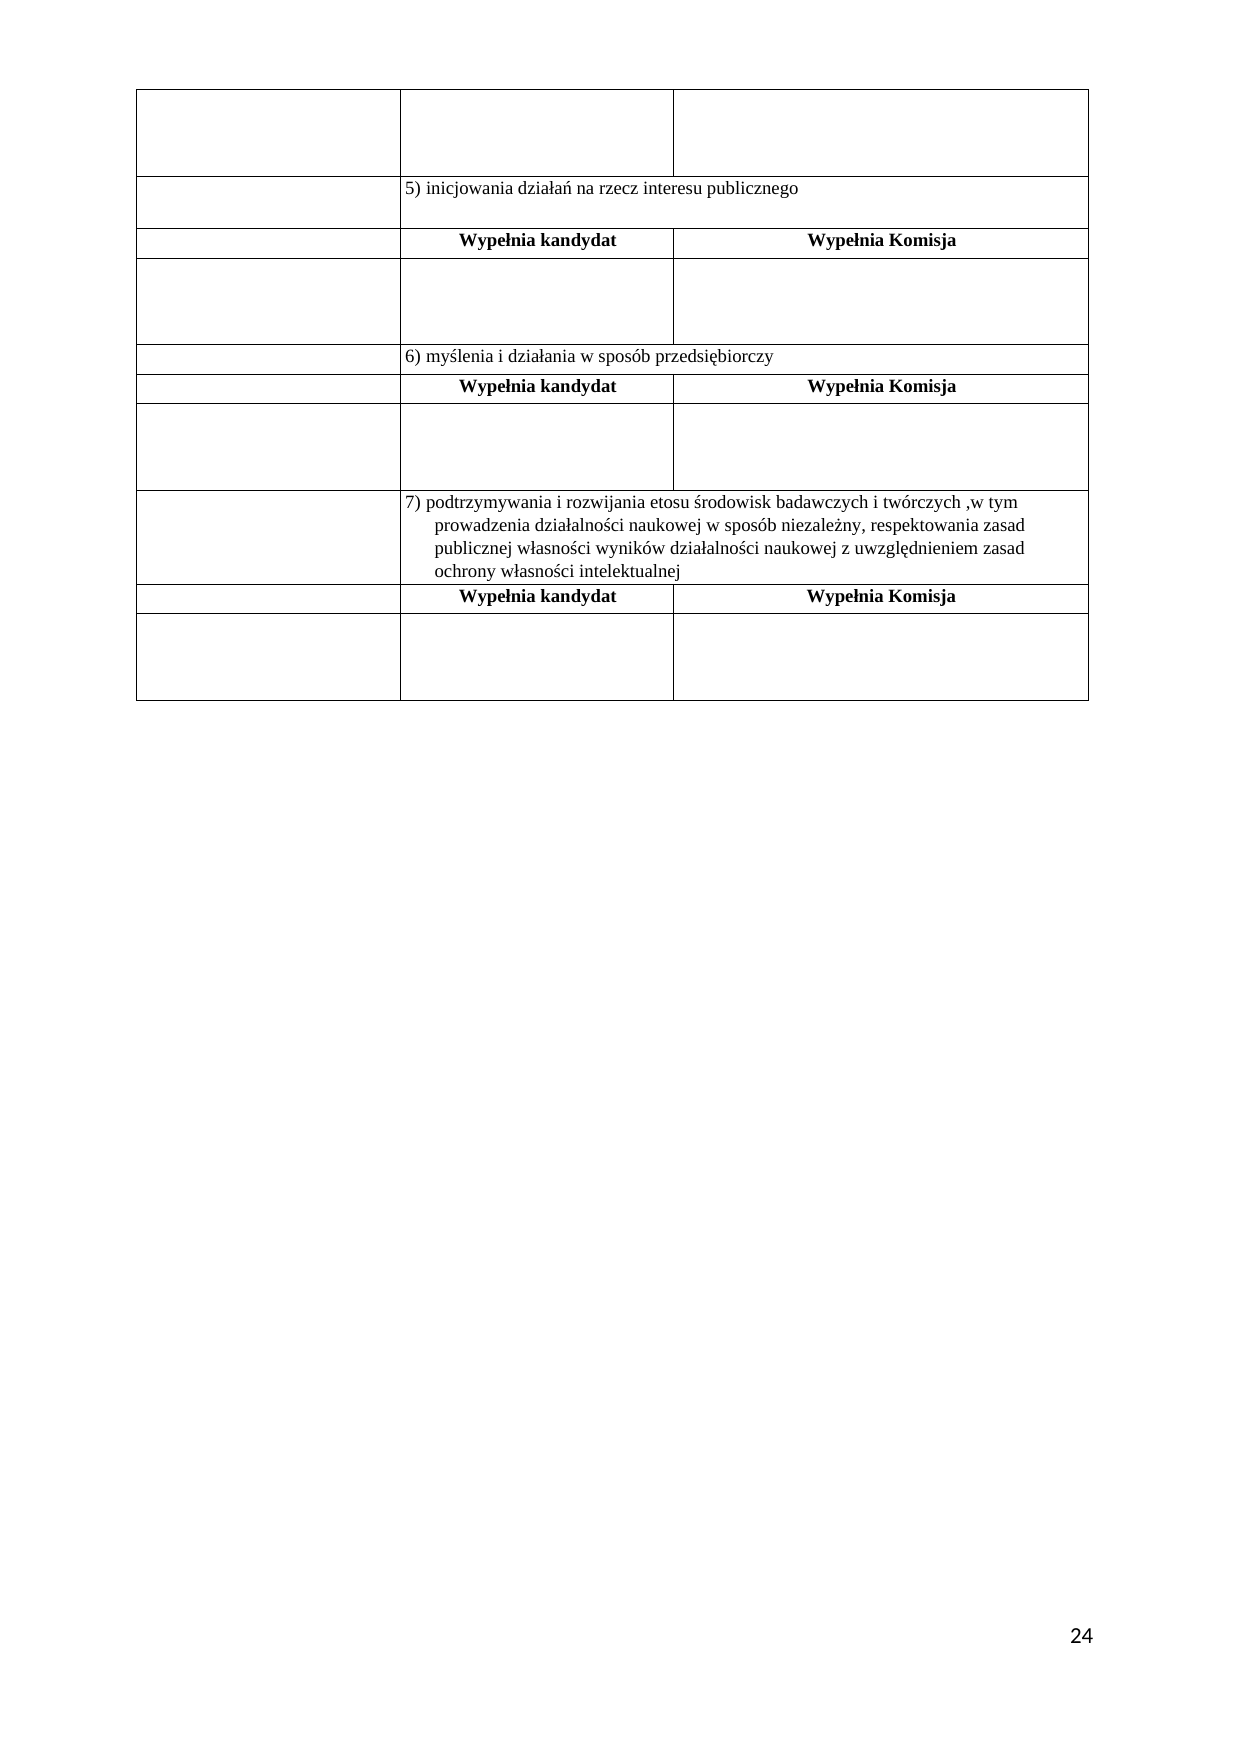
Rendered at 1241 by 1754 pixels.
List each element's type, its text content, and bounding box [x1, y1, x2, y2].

table_cell [137, 404, 400, 489]
table_cell Wypełnia kandydat [401, 229, 673, 258]
table_cell [137, 614, 400, 700]
table_cell [401, 90, 673, 176]
table_cell [401, 614, 673, 700]
table_cell [401, 259, 673, 344]
table_cell [137, 491, 400, 584]
table_cell Wypełnia Komisja [674, 375, 1088, 403]
table_cell [137, 375, 400, 403]
table_cell [137, 90, 400, 176]
table_cell [137, 259, 400, 344]
table_cell Wypełnia Komisja [674, 229, 1088, 258]
table_cell [137, 229, 400, 258]
table_cell [137, 345, 400, 374]
table_cell [674, 90, 1088, 176]
table_cell Wypełnia kandydat [401, 585, 673, 613]
table_cell 6) myślenia i działania w sposób przedsiębiorczy [401, 345, 1088, 374]
table_cell [674, 404, 1088, 489]
table_cell [674, 614, 1088, 700]
table_cell [401, 404, 673, 489]
table_cell [137, 585, 400, 613]
table_cell [137, 177, 400, 228]
table_cell Wypełnia kandydat [401, 375, 673, 403]
table_cell 7) podtrzymywania i rozwijania etosu środowisk badawczych i twórczych ,w tym prowadzenia działalności naukowej w sposób niezależny, respektowania zasad publicznej własności wyników działalności naukowej z uwzględnieniem zasad ochrony własności intelektualnej [401, 491, 1088, 584]
table_cell Wypełnia Komisja [674, 585, 1088, 613]
table_cell [674, 259, 1088, 344]
table_cell 5) inicjowania działań na rzecz interesu publicznego [401, 177, 1088, 228]
